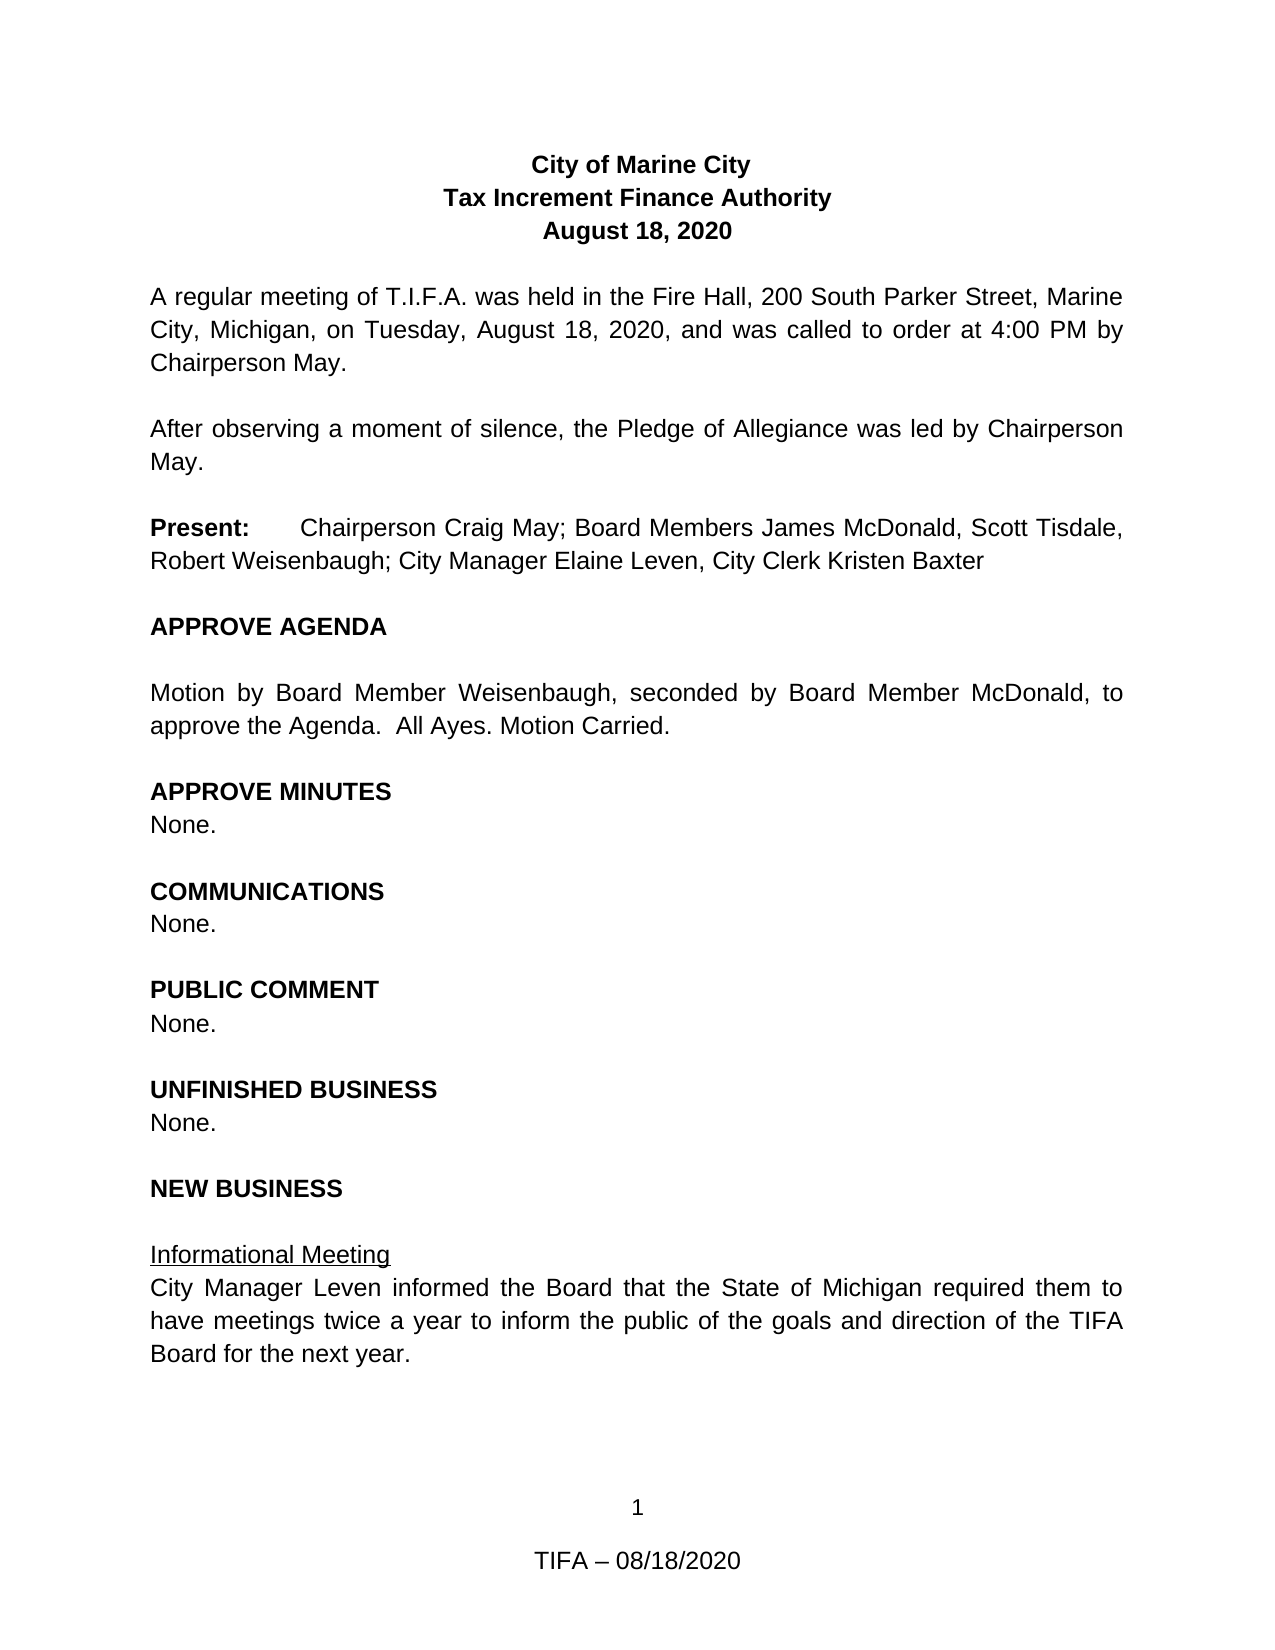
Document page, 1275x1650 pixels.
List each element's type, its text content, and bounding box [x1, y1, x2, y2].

list None. [150, 1108, 1125, 1136]
text PUBLIC COMMENT [150, 976, 1125, 1004]
text APPROVE MINUTES [150, 777, 1125, 806]
text None. [150, 909, 1125, 938]
text None. [150, 810, 1125, 839]
text COMMUNICATIONS [150, 876, 1125, 905]
list None. [150, 1008, 1125, 1037]
text After observing a moment of silence, the Pledge of Allegiance was led by Chairperson May. [150, 414, 1125, 476]
text Tax Increment Finance Authority [150, 183, 1125, 212]
list Informational Meeting [150, 1240, 1125, 1268]
list NEW BUSINESS [150, 1174, 1125, 1202]
text Present: Chairperson Craig May; Board Members James McDonald, Scott Tisdale, Robert Weisenbaugh; City Manager Elaine Leven, City Clerk Kristen Baxter [150, 513, 1125, 575]
text APPROVE AGENDA [150, 612, 1125, 641]
text A regular meeting of T.I.F.A. was held in the Fire Hall, 200 South Parker Street, Marine City, Michigan, on Tuesday, August 18, 2020, and was called to order at 4:00 PM by Chairperson May. [150, 282, 1125, 377]
list UNFINISHED BUSINESS [150, 1074, 1125, 1103]
text Motion by Board Member Weisenbaugh, seconded by Board Member McDonald, to approve the Agenda. All Ayes. Motion Carried. [150, 678, 1125, 740]
text August 18, 2020 [150, 216, 1125, 245]
text City of Marine City [150, 150, 1125, 179]
list City Manager Leven informed the Board that the State of Michigan required them to have meetings twice a year to inform the public of the goals and direction of the TIFA Board for the next year. [150, 1273, 1125, 1367]
